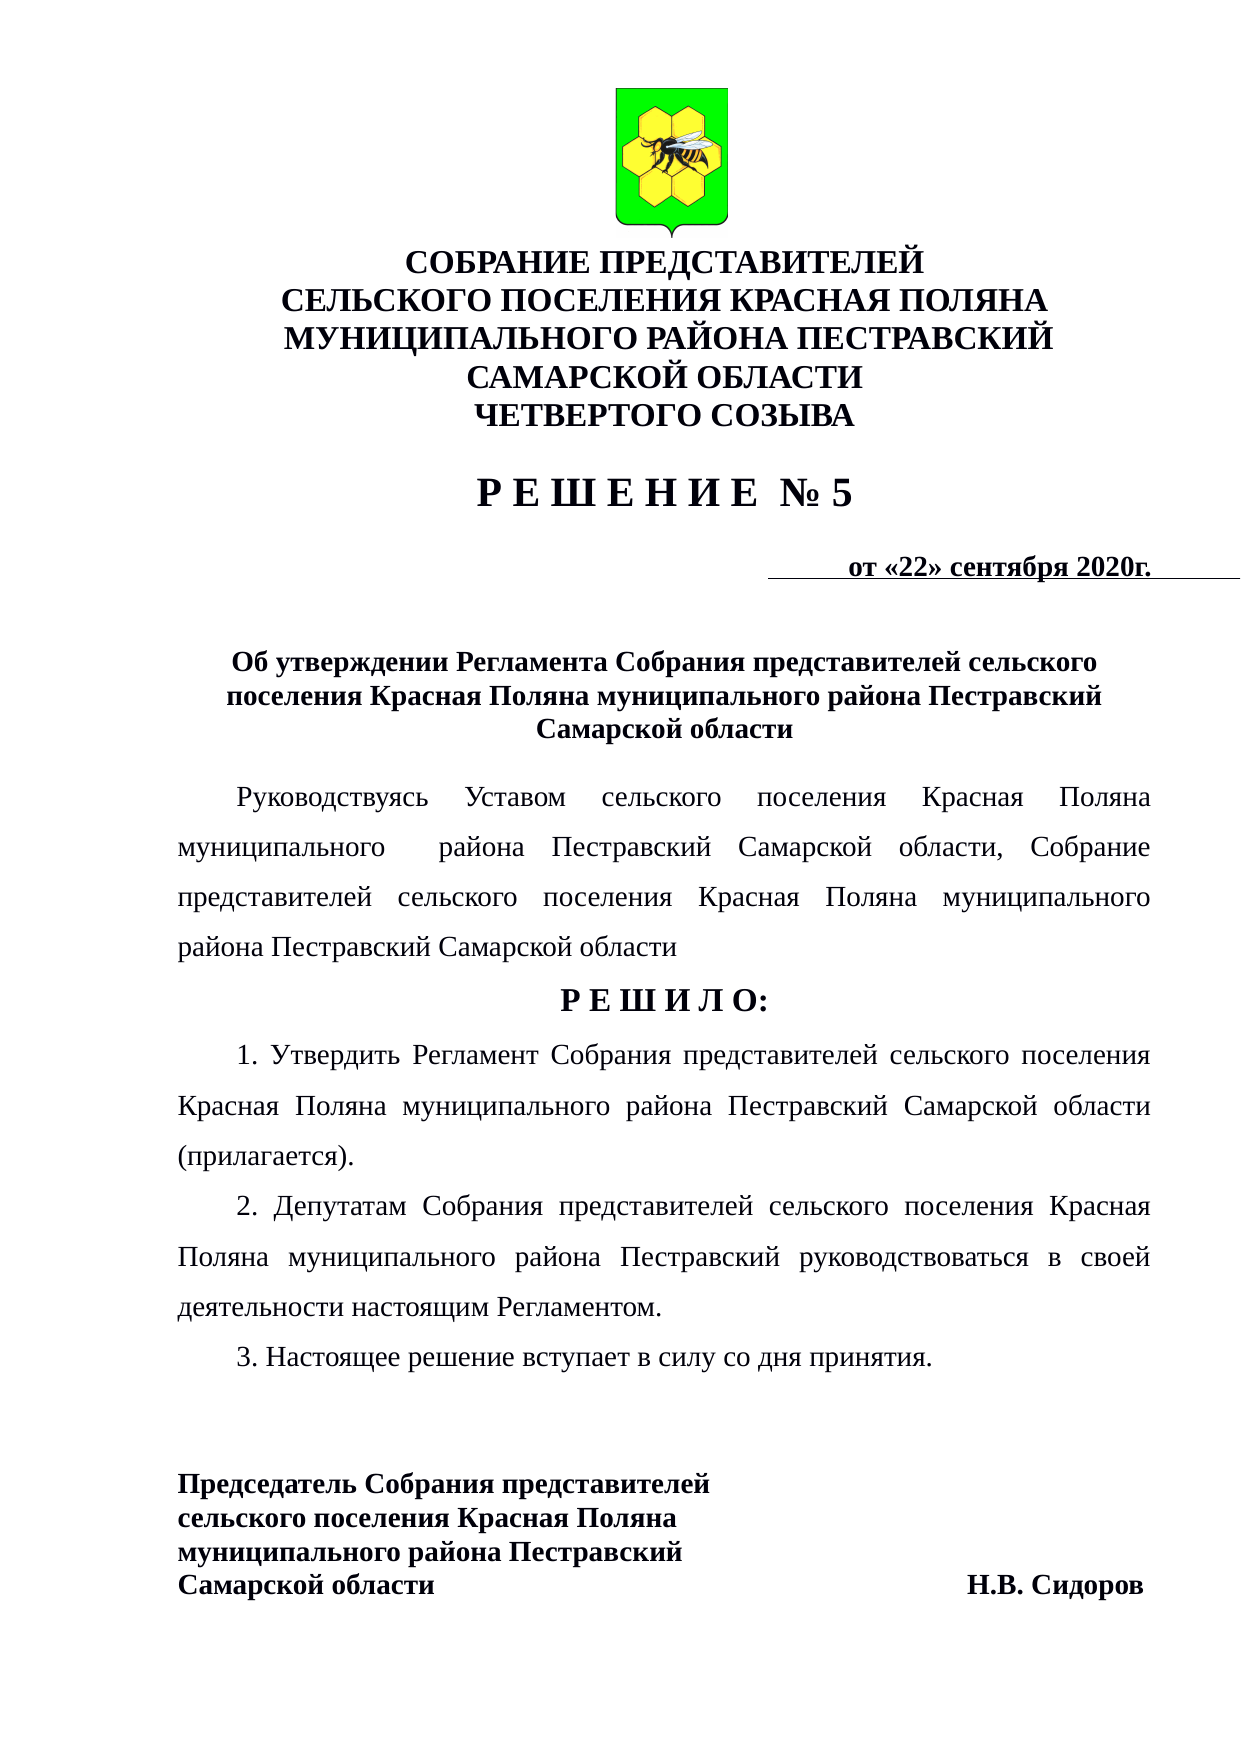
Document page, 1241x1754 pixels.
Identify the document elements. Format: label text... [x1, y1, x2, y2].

text 3. Настоящее решение вступает в силу со дня принятия. [177, 1339, 1152, 1373]
list СЕЛЬСКОГО ПОСЕЛЕНИЯ КРАСНАЯ ПОЛЯНА [177, 280, 1152, 319]
picture [615, 88, 728, 238]
text сельского поселения Красная Поляна [177, 1500, 1152, 1534]
list ЧЕТВЕРТОГО СОЗЫВА Р Е Ш Е Н И Е № 5 [177, 395, 1152, 515]
text муниципального района Пестравский [177, 1534, 1152, 1567]
text Об утверждении Регламента Собрания представителей сельского поселения Красная Поляна муниципального района Пестравский Самарской области [177, 644, 1152, 745]
list МУНИЦИПАЛЬНОГО РАЙОНА ПЕСТРАВСКИЙ [177, 319, 1152, 357]
text 2. Депутатам Собрания представителей сельского поселения Красная Поляна муниципального района Пестравский руководствоваться в своей деятельности настоящим Регламентом. [177, 1188, 1152, 1322]
text от «22» сентября 2020г. [177, 549, 1152, 582]
text 1. Утвердить Регламент Собрания представителей сельского поселения Красная Поляна муниципального района Пестравский Самарской области (прилагается). [177, 1037, 1152, 1172]
text Руководствуясь Уставом сельского поселения Красная Поляна муниципального района Пестравский Самарской области, Собрание представителей сельского поселения Красная Поляна муниципального района Пестравский Самарской области [177, 779, 1152, 963]
text Р Е Ш И Л О: [177, 980, 1152, 1018]
list СОБРАНИЕ ПРЕДСТАВИТЕЛЕЙ [177, 242, 1152, 280]
text Председатель Собрания представителей [177, 1467, 1152, 1500]
list САМАРСКОЙ ОБЛАСТИ [177, 357, 1152, 395]
text Самарской области Н.В. Сидоров [177, 1567, 1152, 1601]
